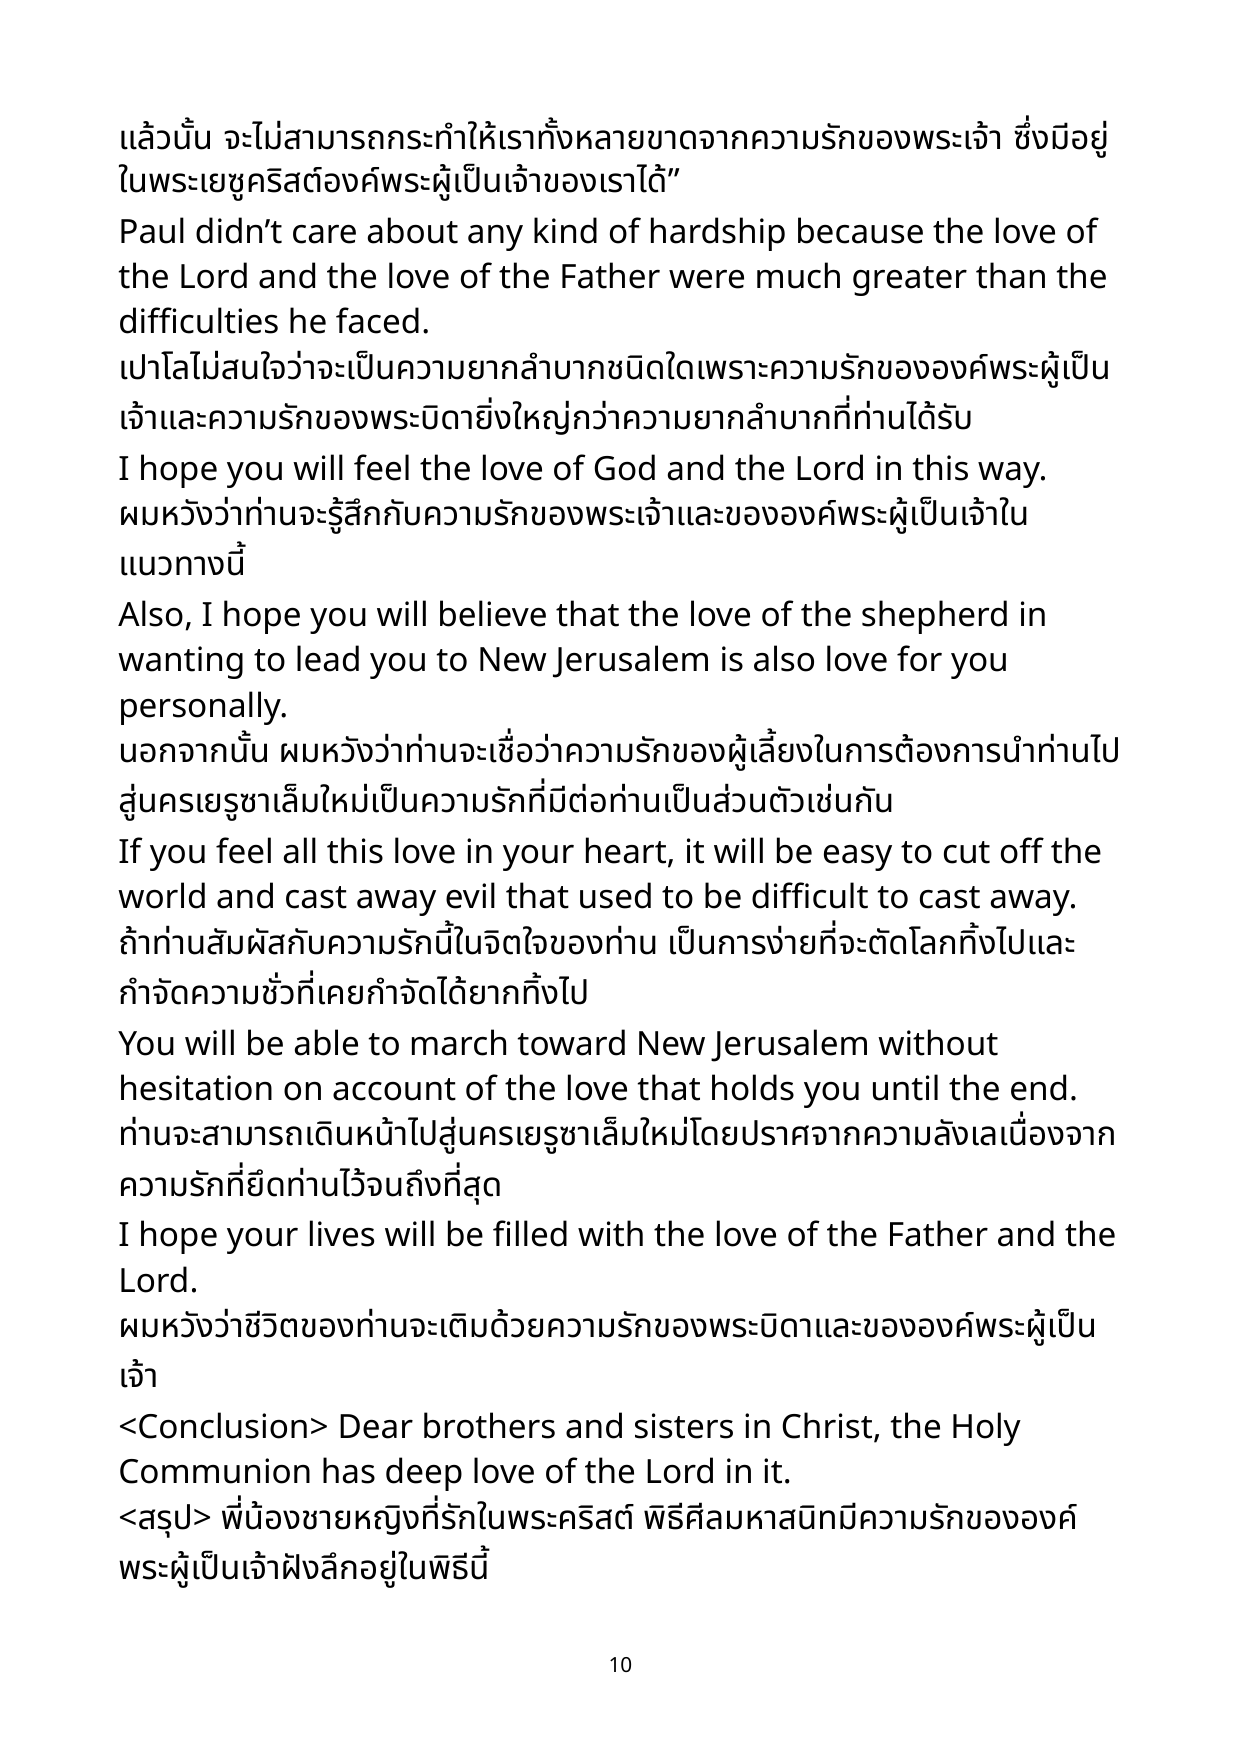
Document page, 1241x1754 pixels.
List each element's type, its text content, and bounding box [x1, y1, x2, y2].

text <Conclusion> Dear brothers and sisters in Christ, the Holy Communion has deep love of the Lord in it. [118, 1403, 1122, 1494]
text ท่านจะสามารถเดินหน้าไปสู่นครเยรูซาเล็มใหม่โดยปราศจากความลังเลเนื่องจากความรักที่ยึดท่านไว้จนถึงที่สุด [118, 1110, 1122, 1211]
text นอกจากนั้น ผมหวังว่าท่านจะเชื่อว่าความรักของผู้เลี้ยงในการต้องการนำท่านไปสู่นครเยรูซาเล็มใหม่เป็นความรักที่มีต่อท่านเป็นส่วนตัวเช่นกัน [118, 727, 1122, 828]
text I hope your lives will be filled with the love of the Father and the Lord. [118, 1211, 1122, 1302]
text You will be able to march toward New Jerusalem without hesitation on account of the love that holds you until the end. [118, 1019, 1122, 1110]
text ถ้าท่านสัมผัสกับความรักนี้ในจิตใจของท่าน เป็นการง่ายที่จะตัดโลกทิ้งไปและกำจัดความชั่วที่เคยกำจัดได้ยากทิ้งไป [118, 919, 1122, 1019]
text Paul didn’t care about any kind of hardship because the love of the Lord and the love of the Father were much greater than the difficulties he faced. [118, 207, 1122, 344]
text If you feel all this love in your heart, it will be easy to cut off the world and cast away evil that used to be difficult to cast away. [118, 828, 1122, 919]
text ผมหวังว่าท่านจะรู้สึกกับความรักของพระเจ้าและขององค์พระผู้เป็นเจ้าในแนวทางนี้ [118, 490, 1122, 591]
text Also, I hope you will believe that the love of the shepherd in wanting to lead you to New Jerusalem is also love for you personally. [118, 591, 1122, 727]
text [118, 118, 1122, 207]
text I hope you will feel the love of God and the Lord in this way. [118, 444, 1122, 490]
text ผมหวังว่าชีวิตของท่านจะเติมด้วยความรักของพระบิดาและขององค์พระผู้เป็นเจ้า [118, 1302, 1122, 1403]
text <สรุป> พี่น้องชายหญิงที่รักในพระคริสต์ พิธีศีลมหาสนิทมีความรักขององค์พระผู้เป็นเจ้าฝังลึกอยู่ในพิธีนี้ [118, 1494, 1122, 1595]
text เปาโลไม่สนใจว่าจะเป็นความยากลำบากชนิดใดเพราะความรักขององค์พระผู้เป็นเจ้าและความรักของพระบิดายิ่งใหญ่กว่าความยากลำบากที่ท่านได้รับ [118, 344, 1122, 444]
